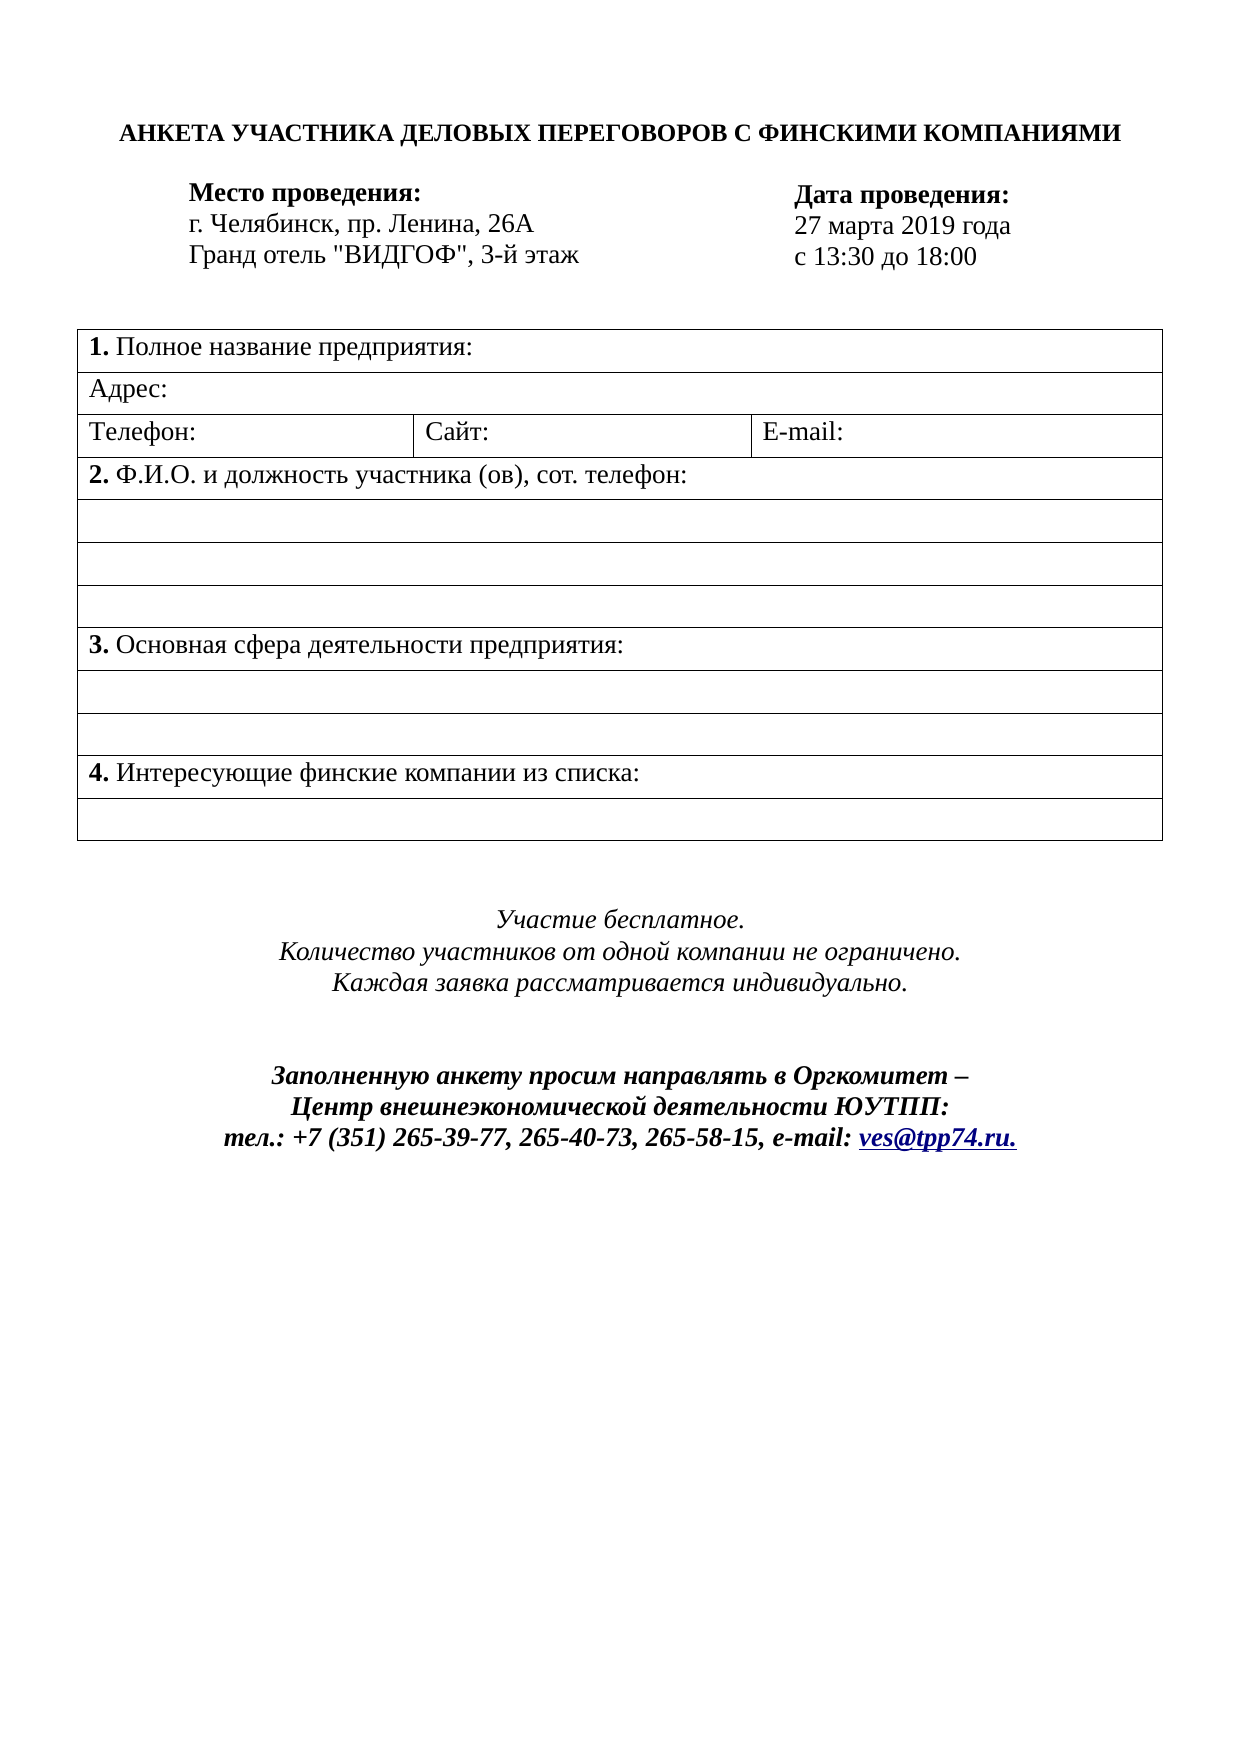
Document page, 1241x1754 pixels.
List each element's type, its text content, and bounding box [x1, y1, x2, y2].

table_cell 4. Интересующие финские компании из списка: [78, 756, 1162, 798]
text Центр внешнеэкономической деятельности ЮУТПП: [89, 1090, 1152, 1122]
text Количество участников от одной компании не ограничено. [89, 935, 1152, 966]
text тел.: +7 (351) 265-39-77, 265-40-73, 265-58-15, e-mail: ves@tpp74.ru. [89, 1122, 1152, 1153]
text Участие бесплатное. [89, 903, 1152, 935]
text АНКЕТА УЧАСТНИКА ДЕЛОВЫХ ПЕРЕГОВОРОВ С ФИНСКИМИ КОМПАНИЯМИ [89, 118, 1152, 147]
table_cell [78, 500, 1162, 542]
table_header Дата проведения: 27 марта 2019 года с 13:30 до 18:00 [783, 147, 1048, 271]
text Заполненную анкету просим направлять в Оргкомитет – [89, 1059, 1152, 1090]
table_cell [78, 543, 1162, 584]
table_cell [78, 714, 1162, 755]
table_cell [78, 671, 1162, 712]
table_cell E-mail: [752, 415, 1162, 457]
table_header 1. Полное название предприятия: [78, 330, 1162, 372]
text Каждая заявка рассматривается индивидуально. [89, 966, 1152, 997]
table_cell 3. Основная сфера деятельности предприятия: [78, 628, 1162, 670]
table_cell Сайт: [414, 415, 751, 457]
table_cell [78, 799, 1162, 840]
table_cell Адрес: [78, 373, 1162, 414]
table_cell 2. Ф.И.О. и должность участника (ов), сот. телефон: [78, 458, 1162, 499]
table_cell Тeлефон: [78, 415, 413, 457]
table_header Место проведения: г. Челябинск, пр. Ленина, 26А Гранд отель "ВИДГОФ", 3-й этаж [178, 147, 783, 271]
table_cell [78, 586, 1162, 627]
